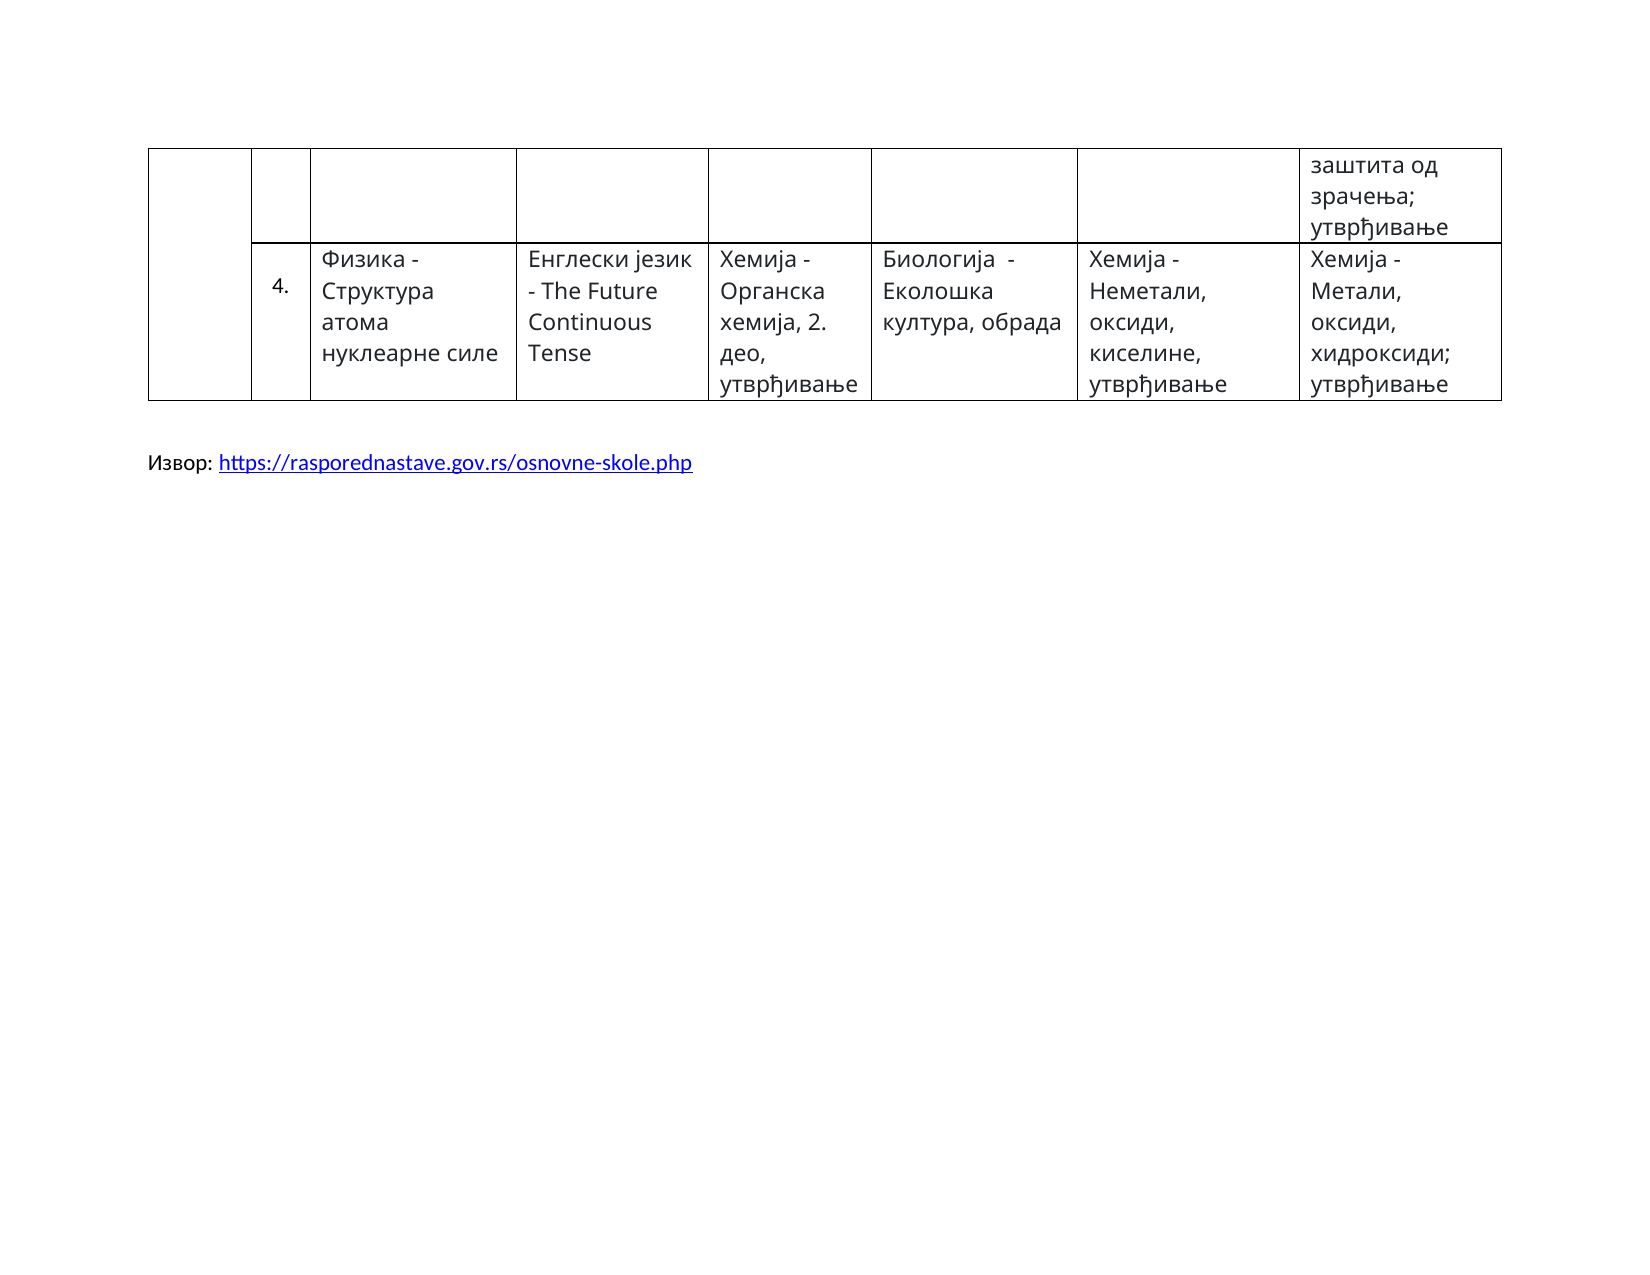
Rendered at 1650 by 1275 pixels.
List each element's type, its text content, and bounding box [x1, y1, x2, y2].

table_cell 3. [252, 149, 310, 242]
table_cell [1078, 149, 1299, 242]
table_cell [517, 149, 708, 242]
table_cell 4. [252, 244, 310, 400]
text Извор: https://rasporednastave.gov.rs/osnovne-skole.php [148, 448, 1502, 476]
table_cell Хемија - Неметали, оксиди, киселине, утврђивање [1078, 244, 1299, 400]
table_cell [1300, 149, 1501, 242]
table_cell Хемија - Органска хемија, 2. део, утврђивање [709, 244, 871, 400]
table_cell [311, 149, 516, 242]
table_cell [872, 149, 1077, 242]
table_cell Физика - Структура атома нуклеарне силе [311, 244, 516, 400]
table_cell Хемија - Метали, оксиди, хидроксиди; утврђивање [1300, 244, 1501, 400]
table_cell Енглески језик - The Future Continuous Tense [517, 244, 708, 400]
table_cell Биологија - Еколошка култура, обрада [872, 244, 1077, 400]
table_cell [709, 149, 871, 242]
